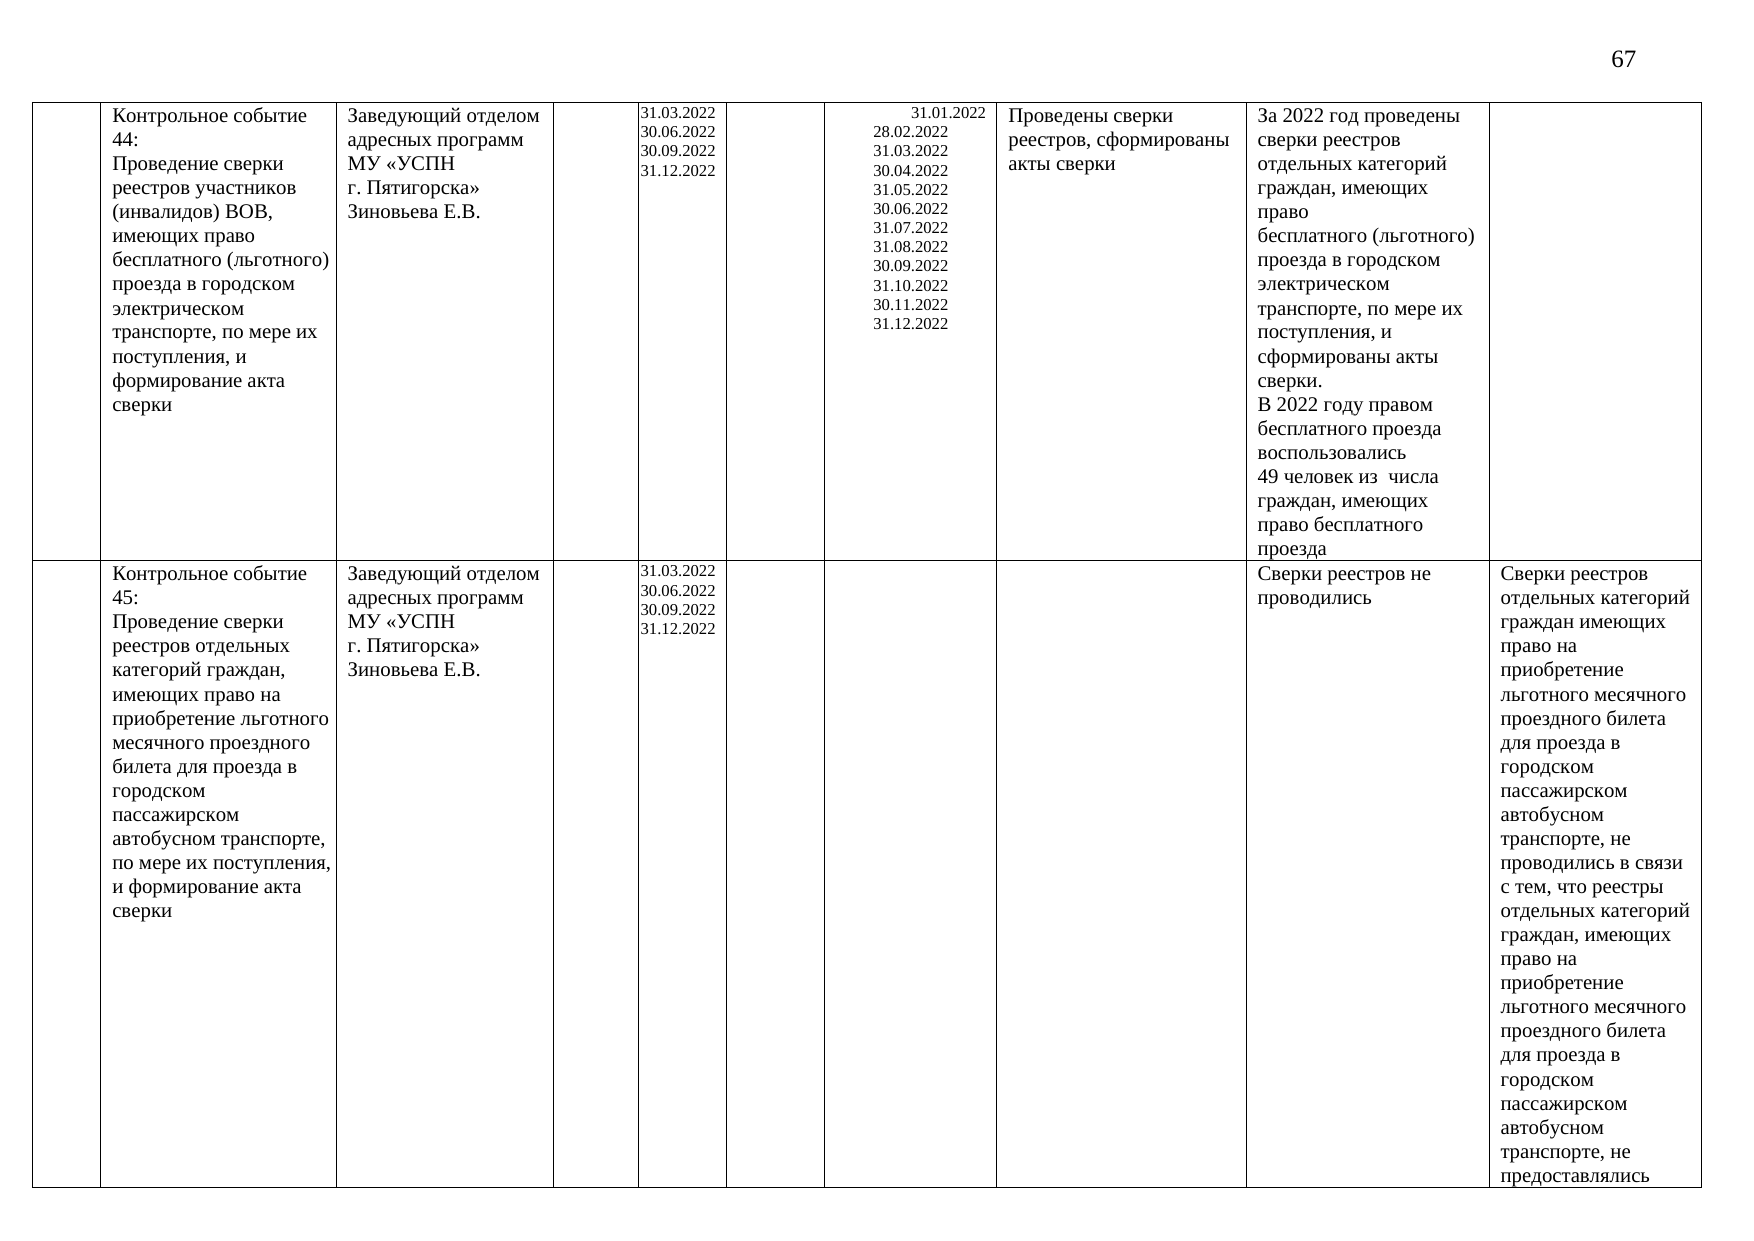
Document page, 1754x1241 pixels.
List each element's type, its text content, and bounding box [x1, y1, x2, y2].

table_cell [337, 561, 553, 1187]
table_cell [337, 103, 553, 560]
table_cell [825, 561, 996, 1187]
table_cell Сверки реестров отдельных категорий граждан имеющих право на приобретение льготного месячного проездного билета для проезда в городском пассажирском автобусном транспорте, не проводились в связи с тем, что реестры отдельных категорий граждан, имеющих право на приобретение льготного месячного проездного билета для проезда в городском пассажирском автобусном транспорте, не предоставлялись [1490, 561, 1701, 1187]
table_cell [825, 103, 996, 560]
table_cell [554, 561, 638, 1187]
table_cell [997, 103, 1246, 560]
table_cell [727, 561, 824, 1187]
table_cell [33, 103, 100, 560]
table_cell За 2022 год проведены сверки реестров отдельных категорий граждан, имеющих право бесплатного (льготного) проезда в городском электрическом транспорте, по мере их поступления, и сформированы акты сверки. В 2022 году правом бесплатного проезда воспользовались 49 человек из числа граждан, имеющих право бесплатного проезда [1247, 103, 1489, 560]
table_cell Контрольное событие 45: Проведение сверки реестров отдельных категорий граждан, имеющих право на приобретение льготного месячного проездного билета для проезда в городском пассажирском автобусном транспорте, по мере их поступления, и формирование акта сверки [101, 561, 336, 1187]
table_cell [1490, 103, 1701, 560]
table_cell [639, 561, 726, 1187]
table_cell [33, 561, 100, 1187]
table_cell [997, 561, 1246, 1187]
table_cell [639, 103, 726, 560]
table_cell [554, 103, 638, 560]
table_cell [1247, 561, 1489, 1187]
table_cell [727, 103, 824, 560]
table_cell Контрольное событие 44: Проведение сверки реестров участников (инвалидов) ВОВ, имеющих право бесплатного (льготного) проезда в городском электрическом транспорте, по мере их поступления, и формирование акта сверки [101, 103, 336, 560]
